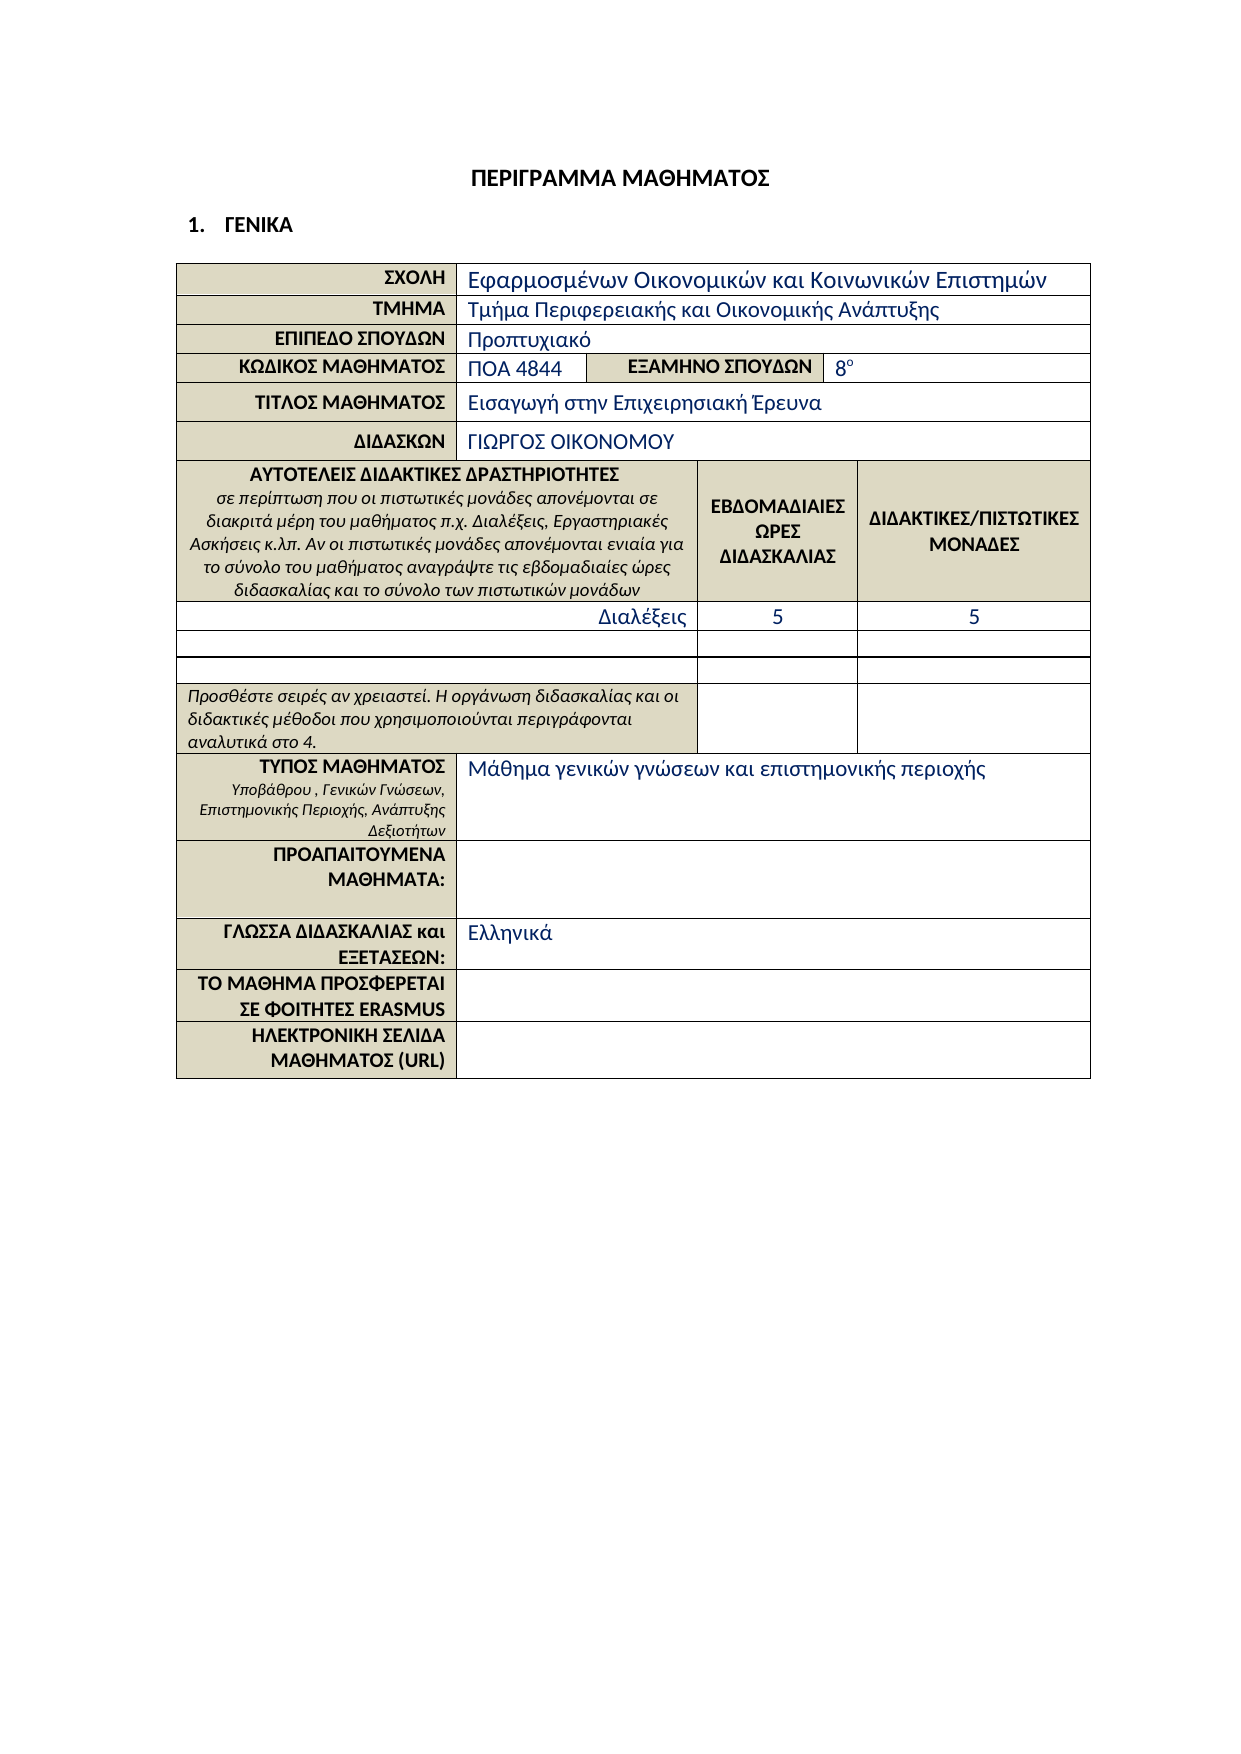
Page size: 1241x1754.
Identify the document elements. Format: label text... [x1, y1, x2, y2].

table_cell 5 [698, 602, 857, 630]
table_cell ΤΙΤΛΟΣ ΜΑΘΗΜΑΤΟΣ [177, 383, 456, 421]
table_cell ΑΥΤΟΤΕΛΕΙΣ ΔΙΔΑΚΤΙΚΕΣ ΔΡΑΣΤΗΡΙΟΤΗΤΕΣ σε περίπτωση που οι πιστωτικές μονάδες απονέμονται σε διακριτά μέρη του μαθήματος π.χ. Διαλέξεις, Εργαστηριακές Ασκήσεις κ.λπ. Αν οι πιστωτικές μονάδες απονέμονται ενιαία για το σύνολο του μαθήματος αναγράψτε τις εβδομαδιαίες ώρες διδασκαλίας και το σύνολο των πιστωτικών μονάδων [177, 461, 697, 601]
table_cell ΓΛΩΣΣΑ ΔΙΔΑΣΚΑΛΙΑΣ και ΕΞΕΤΑΣΕΩΝ: [177, 919, 456, 969]
table_cell ΤΥΠΟΣ ΜΑΘΗΜΑΤΟΣ Υποβάθρου , Γενικών Γνώσεων, Επιστημονικής Περιοχής, Ανάπτυξης Δεξιοτήτων [177, 754, 456, 840]
table_cell [698, 631, 857, 656]
table_cell ΚΩΔΙΚΟΣ ΜΑΘΗΜΑΤΟΣ [177, 354, 456, 382]
table_cell ΕΠΙΠΕΔΟ ΣΠΟΥΔΩΝ [177, 325, 456, 353]
table_header Εφαρμοσμένων Οικονομικών και Κοινωνικών Επιστημών [457, 264, 1090, 294]
table_cell Ελληνικά [457, 919, 1090, 969]
table_cell ΔΙΔΑΚΤΙΚΕΣ/ΠΙΣΤΩΤΙΚΕΣ ΜΟΝΑΔΕΣ [858, 461, 1090, 601]
table_cell 8ο [824, 354, 1090, 382]
table_cell ΓΙΩΡΓΟΣ ΟΙΚΟΝΟΜΟΥ [457, 422, 1090, 460]
table_cell ΤΟ ΜΑΘΗΜΑ ΠΡΟΣΦΕΡΕΤΑΙ ΣΕ ΦΟΙΤΗΤΕΣ ERASMUS [177, 970, 456, 1021]
table_cell Προσθέστε σειρές αν χρειαστεί. Η οργάνωση διδασκαλίας και οι διδακτικές μέθοδοι που χρησιμοποιούνται περιγράφονται αναλυτικά στο 4. [177, 684, 697, 753]
table_cell [698, 684, 857, 753]
table_cell Διαλέξεις [177, 602, 697, 630]
text ΠΕΡΙΓΡΑΜΜΑ ΜΑΘΗΜΑΤΟΣ [187, 162, 1053, 193]
table_cell ΕΒΔΟΜΑΔΙΑΙΕΣ ΩΡΕΣ ΔΙΔΑΣΚΑΛΙΑΣ [698, 461, 857, 601]
table_cell [858, 658, 1090, 683]
table_cell [698, 658, 857, 683]
table_cell [457, 1022, 1090, 1078]
list ΓΕΝΙΚΑ [187, 210, 1053, 238]
table_cell ΠΟΑ 4844 [457, 354, 586, 382]
table_cell ΕΞΑΜΗΝΟ ΣΠΟΥΔΩΝ [587, 354, 823, 382]
table_cell Τμήμα Περιφερειακής και Οικονομικής Ανάπτυξης [457, 296, 1090, 324]
table_cell [457, 841, 1090, 917]
table_cell [177, 631, 697, 656]
table_cell ΔΙΔΑΣΚΩΝ [177, 422, 456, 460]
table_cell Εισαγωγή στην Επιχειρησιακή Έρευνα [457, 383, 1090, 421]
table_cell ΤΜΗΜΑ [177, 296, 456, 324]
table_cell Προπτυχιακό [457, 325, 1090, 353]
table_cell ΠΡΟΑΠΑΙΤΟΥΜΕΝΑ ΜΑΘΗΜΑΤΑ: [177, 841, 456, 917]
table_cell [858, 684, 1090, 753]
table_cell [858, 631, 1090, 656]
table_cell Μάθημα γενικών γνώσεων και επιστημονικής περιοχής [457, 754, 1090, 840]
table_cell 5 [858, 602, 1090, 630]
table_header ΣΧΟΛΗ [177, 264, 456, 294]
table_cell [457, 970, 1090, 1021]
table_cell ΗΛΕΚΤΡΟΝΙΚΗ ΣΕΛΙΔΑ ΜΑΘΗΜΑΤΟΣ (URL) [177, 1022, 456, 1078]
table_cell [177, 658, 697, 683]
